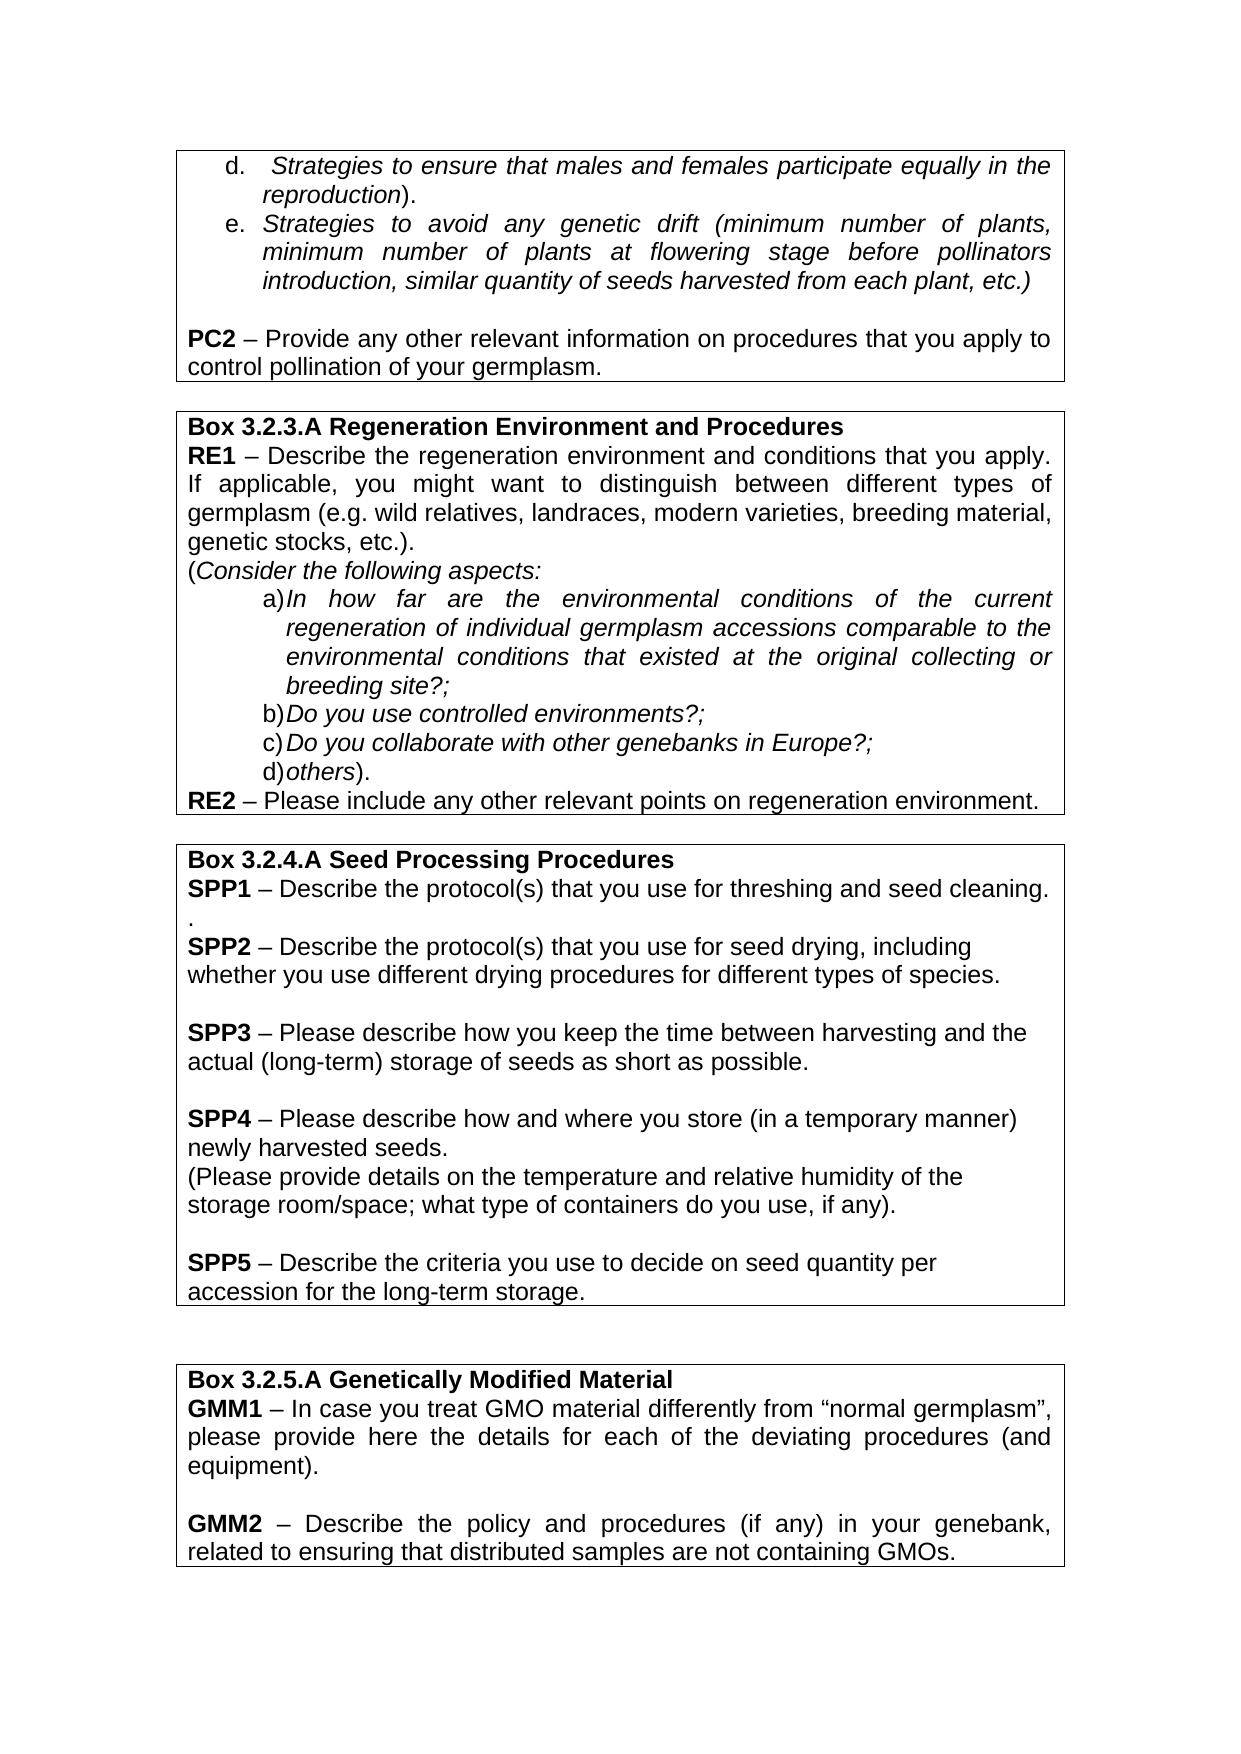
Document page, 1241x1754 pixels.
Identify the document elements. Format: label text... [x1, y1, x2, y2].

table_header Box 3.2.4.A Seed Processing Procedures SPP1 – Describe the protocol(s) that you use for threshing and seed cleaning. . SPP2 – Describe the protocol(s) that you use for seed drying, including whether you use different drying procedures for different types of species. SPP3 – Please describe how you keep the time between harvesting and the actual (long-term) storage of seeds as short as possible. SPP4 – Please describe how and where you store (in a temporary manner) newly harvested seeds. (Please provide details on the temperature and relative humidity of the storage room/space; what type of containers do you use, if any). SPP5 – Describe the criteria you use to decide on seed quantity per accession for the long-term storage. [177, 845, 1064, 1305]
table_header Box 3.2.3.A Regeneration Environment and Procedures RE1 – Describe the regeneration environment and conditions that you apply. If applicable, you might want to distinguish between different types of germplasm (e.g. wild relatives, landraces, modern varieties, breeding material, genetic stocks, etc.). (Consider the following aspects: In how far are the environmental conditions of the current regeneration of individual germplasm accessions comparable to the environmental conditions that existed at the original collecting or breeding site?; Do you use controlled environments?; Do you collaborate with other genebanks in Europe?; others). RE2 – Please include any other relevant points on regeneration environment. [177, 412, 1064, 814]
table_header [177, 151, 1064, 381]
table_header Box 3.2.5.A Genetically Modified Material GMM1 – In case you treat GMO material differently from “normal germplasm”, please provide here the details for each of the deviating procedures (and equipment). GMM2 – Describe the policy and procedures (if any) in your genebank, related to ensuring that distributed samples are not containing GMOs. [177, 1365, 1064, 1566]
